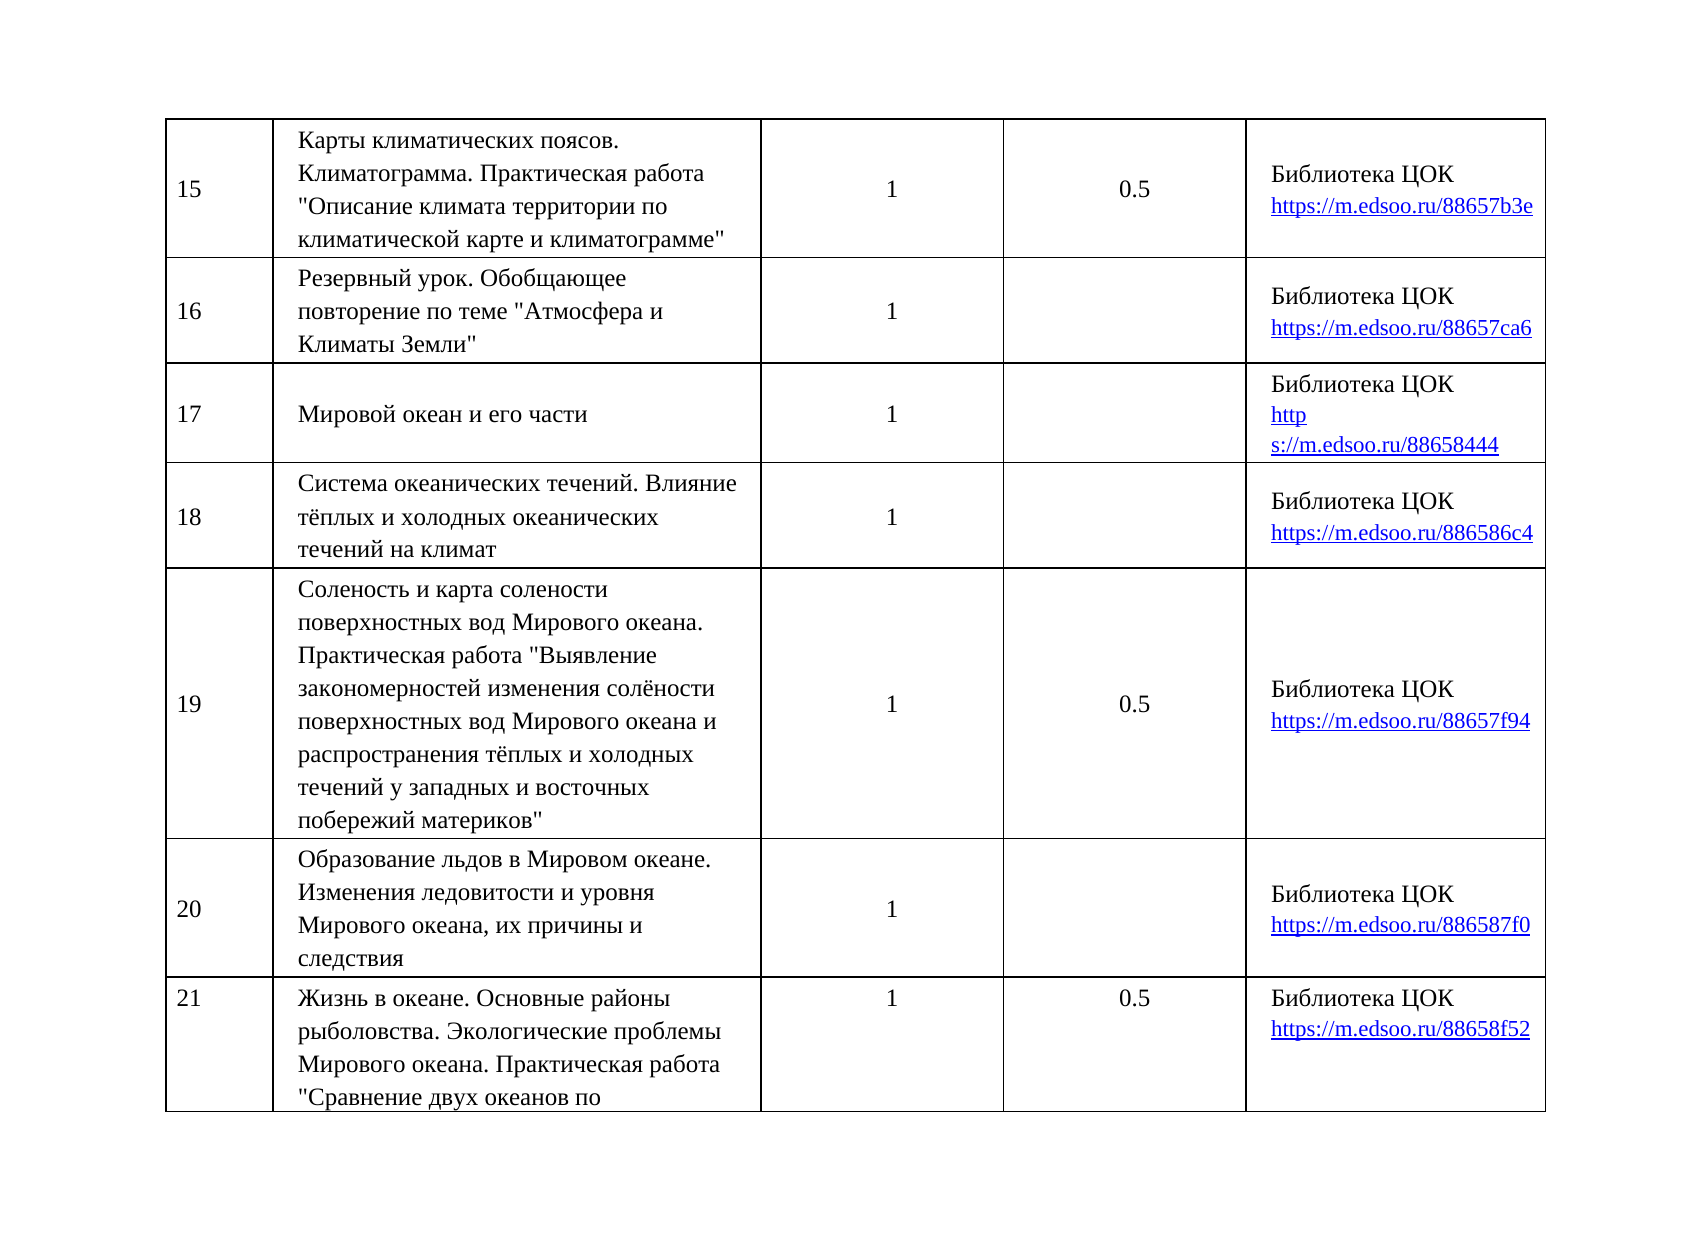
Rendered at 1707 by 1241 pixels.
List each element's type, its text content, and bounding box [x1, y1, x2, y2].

table_cell 1 [762, 839, 1003, 976]
table_cell [1004, 463, 1245, 567]
table_cell 1 [762, 364, 1003, 462]
table_cell 21 [167, 978, 272, 1111]
table_cell Библиотека ЦОК https://m.edsoo.ru/88657f94 [1247, 569, 1545, 838]
table_cell Библиотека ЦОК https://m.edsoo.ru/886586c4 [1247, 463, 1545, 567]
table_cell 1 [762, 258, 1003, 362]
table_cell 0.5 [1004, 569, 1245, 838]
table_cell 20 [167, 839, 272, 976]
table_cell [1004, 364, 1245, 462]
table_cell Мировой океан и его части [274, 364, 760, 462]
table_cell Соленость и карта солености поверхностных вод Мирового океана. Практическая работа "Выявление закономерностей изменения солёности поверхностных вод Мирового океана и распространения тёплых и холодных течений у западных и восточных побережий материков" [274, 569, 760, 838]
table_cell Система океанических течений. Влияние тёплых и холодных океанических течений на климат [274, 463, 760, 567]
table_cell 1 [762, 463, 1003, 567]
table_cell 1 [762, 978, 1003, 1111]
table_cell 0.5 [1004, 978, 1245, 1111]
table_cell Библиотека ЦОК https://m.edsoo.ru/88658444 [1247, 364, 1545, 462]
table_cell Образование льдов в Мировом океане. Изменения ледовитости и уровня Мирового океана, их причины и следствия [274, 839, 760, 976]
table_cell Библиотека ЦОК https://m.edsoo.ru/88657b3e [1247, 120, 1545, 257]
table_cell [1004, 258, 1245, 362]
table_cell 1 [762, 120, 1003, 257]
table_cell 15 [167, 120, 272, 257]
table_cell 0.5 [1004, 120, 1245, 257]
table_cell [1247, 978, 1545, 1111]
table_cell Библиотека ЦОК https://m.edsoo.ru/886587f0 [1247, 839, 1545, 976]
table_cell 19 [167, 569, 272, 838]
table_cell 16 [167, 258, 272, 362]
table_cell [1004, 839, 1245, 976]
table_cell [274, 978, 760, 1111]
table_cell 18 [167, 463, 272, 567]
table_cell Резервный урок. Обобщающее повторение по теме "Атмосфера и Климаты Земли" [274, 258, 760, 362]
table_cell Карты климатических поясов. Климатограмма. Практическая работа "Описание климата территории по климатической карте и климатограмме" [274, 120, 760, 257]
table_cell 17 [167, 364, 272, 462]
table_cell Библиотека ЦОК https://m.edsoo.ru/88657ca6 [1247, 258, 1545, 362]
table_cell 1 [762, 569, 1003, 838]
